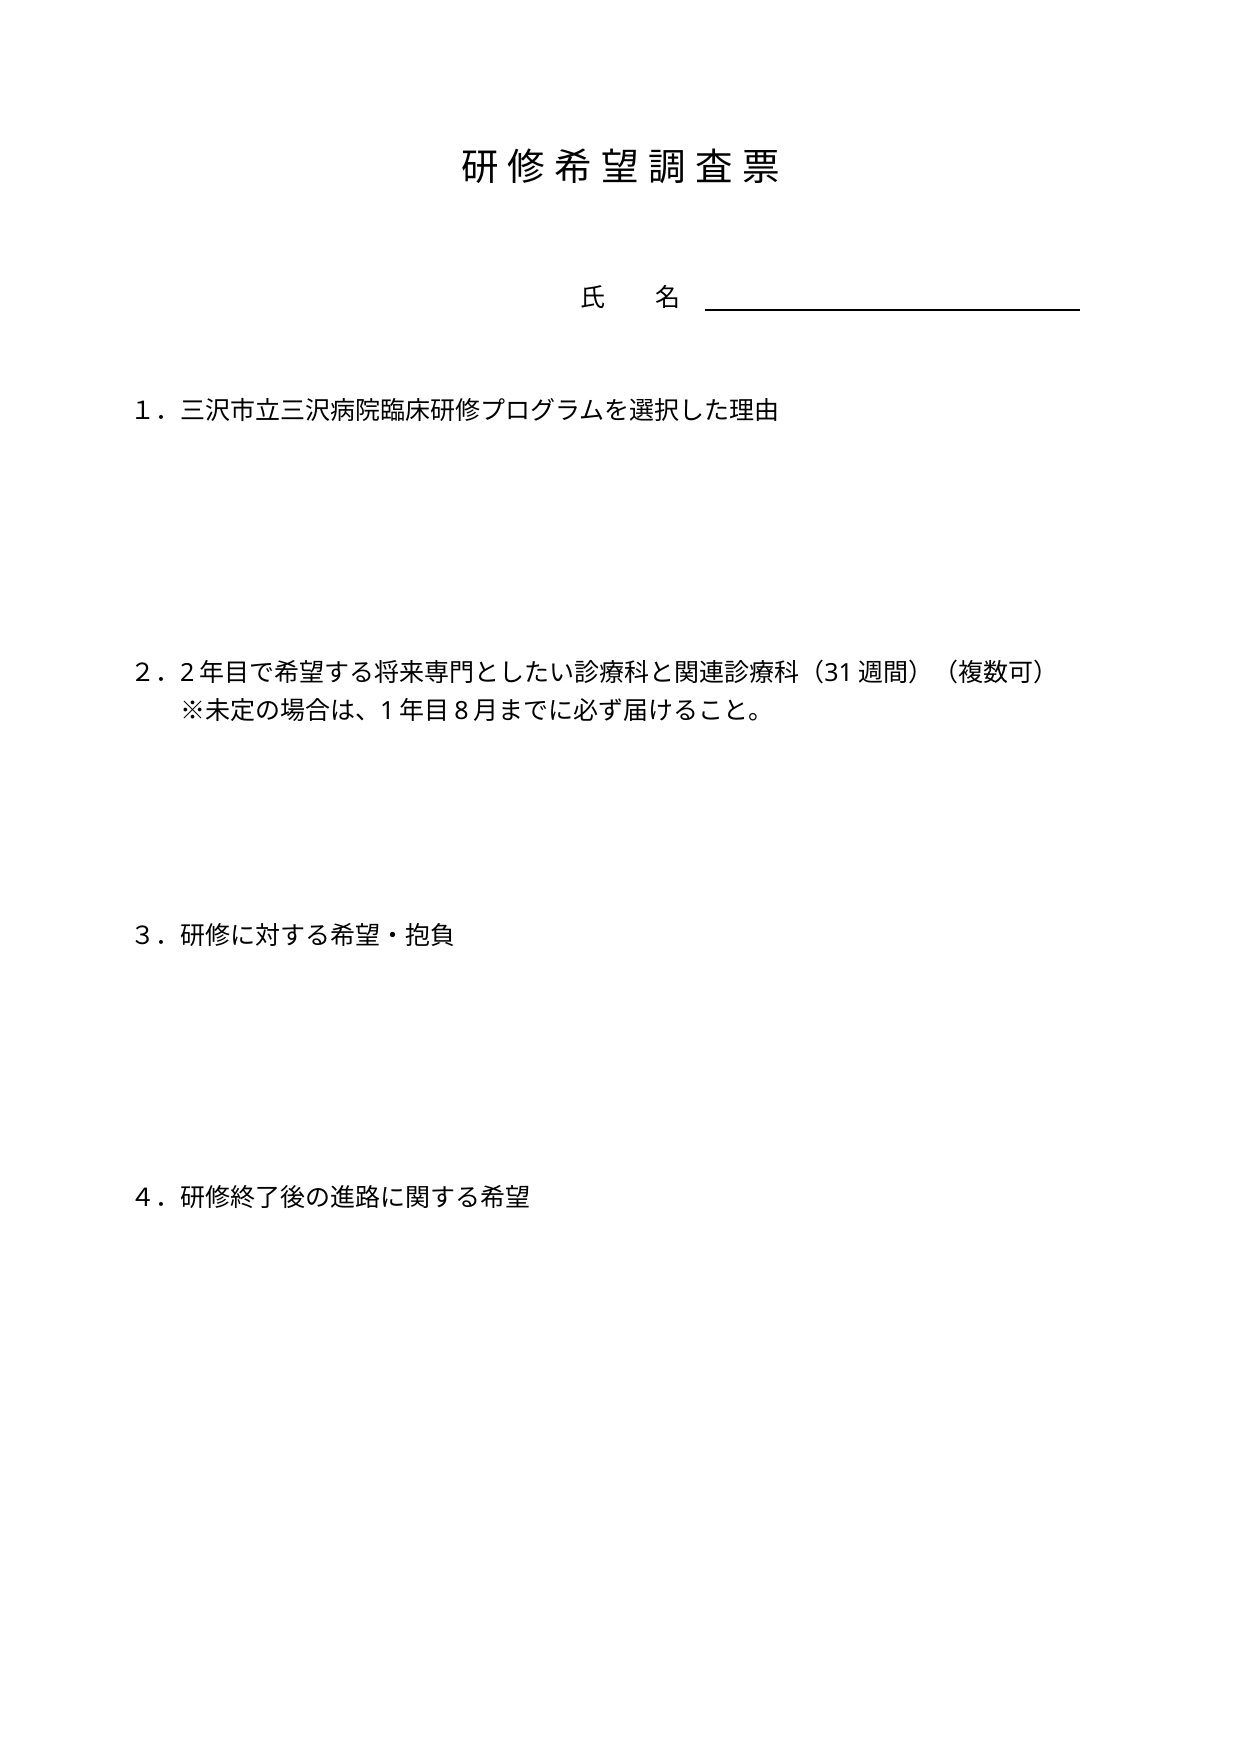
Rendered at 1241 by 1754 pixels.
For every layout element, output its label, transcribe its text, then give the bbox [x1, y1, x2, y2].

text ２．2年目で希望する将来専門としたい診療科と関連診療科（31週間）（複数可） [130, 652, 1110, 689]
text ※未定の場合は、1年目8月までに必ず届けること。 [130, 689, 1110, 727]
text ３．研修に対する希望・抱負 [130, 914, 1110, 952]
text １．三沢市立三沢病院臨床研修プログラムを選択した理由 [130, 389, 1110, 427]
text ４．研修終了後の進路に関する希望 [130, 1177, 1110, 1214]
text 研修希望調査票 [130, 127, 1110, 202]
text 氏 名 [130, 277, 1110, 314]
